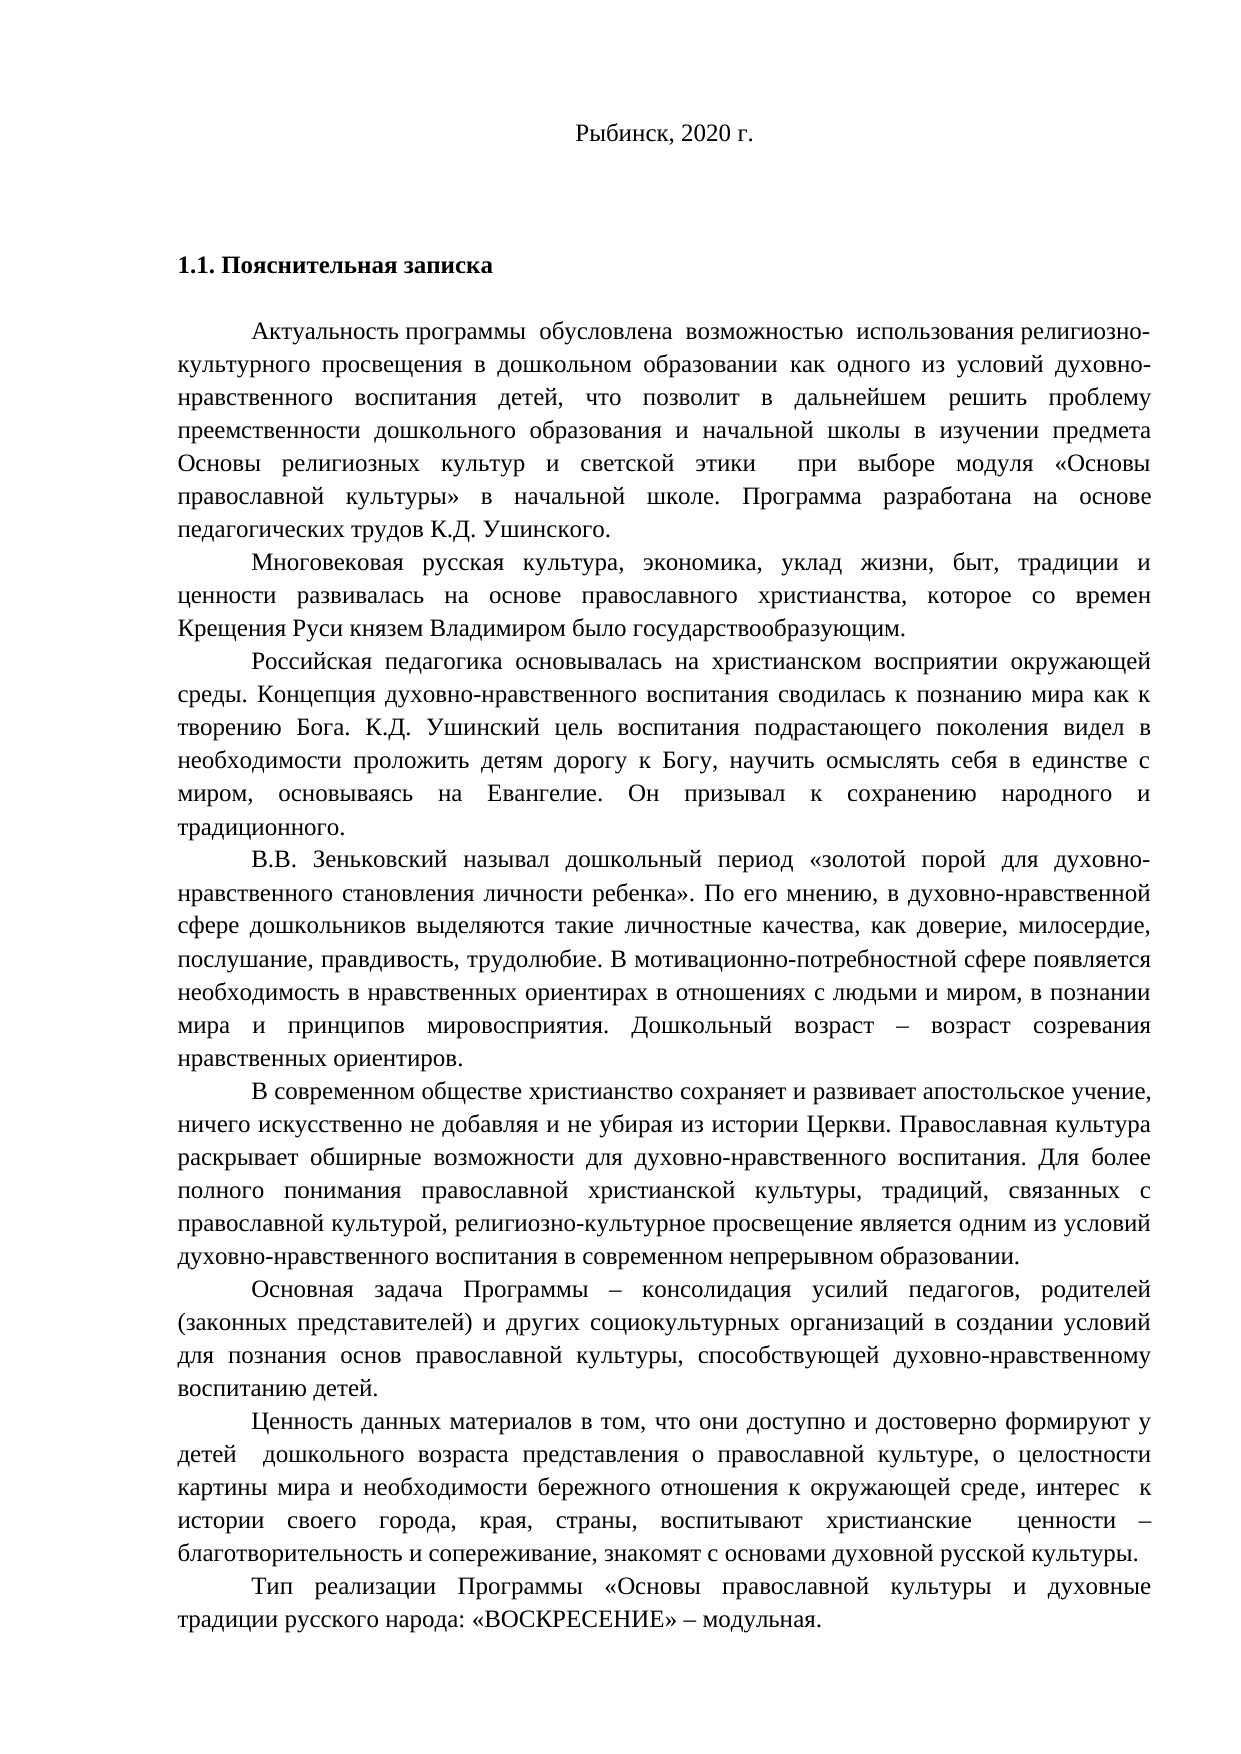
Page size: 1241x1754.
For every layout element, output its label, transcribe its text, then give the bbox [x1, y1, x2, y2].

text Актуальность программы обусловлена возможностью использования религиозно-культурного просвещения в дошкольном образовании как одного из условий духовно-нравственного воспитания детей, что позволит в дальнейшем решить проблему преемственности дошкольного образования и начальной школы в изучении предмета Основы религиозных культур и светской этики при выборе модуля «Основы православной культуры» в начальной школе. Программа разработана на основе педагогических трудов К.Д. Ушинского. [177, 316, 1152, 543]
text Многовековая русская культура, экономика, уклад жизни, быт, традиции и ценности развивалась на основе православного христианства, которое со времен Крещения Руси князем Владимиром было государствообразующим. [177, 547, 1152, 642]
text В.В. Зеньковский называл дошкольный период «золотой порой для духовно-нравственного становления личности ребенка». По его мнению, в духовно-нравственной сфере дошкольников выделяются такие личностные качества, как доверие, милосердие, послушание, правдивость, трудолюбие. В мотивационно-потребностной сфере появляется необходимость в нравственных ориентирах в отношениях с людьми и миром, в познании мира и принципов мировосприятия. Дошкольный возраст – возраст созревания нравственных ориентиров. [177, 844, 1152, 878]
text Рыбинск, 2020 г. [177, 118, 1152, 147]
text Основная задача Программы – консолидация усилий педагогов, родителей (законных представителей) и других социокультурных организаций в создании условий для познания основ православной культуры, способствующей духовно-нравственному воспитанию детей. [177, 1274, 1152, 1307]
text 1.1. Пояснительная записка [177, 250, 1152, 279]
text В.В. Зеньковский называл дошкольный период «золотой порой для духовно-нравственного становления личности ребенка». По его мнению, в духовно-нравственной сфере дошкольников выделяются такие личностные качества, как доверие, милосердие, послушание, правдивость, трудолюбие. В мотивационно-потребностной сфере появляется необходимость в нравственных ориентирах в отношениях с людьми и миром, в познании мира и принципов мировосприятия. Дошкольный возраст – возраст созревания нравственных ориентиров. [177, 1038, 1152, 1071]
text В современном обществе христианство сохраняет и развивает апостольское учение, ничего искусственно не добавляя и не убирая из истории Церкви. Православная культура раскрывает обширные возможности для духовно-нравственного воспитания. Для более полного понимания православной христианской культуры, традиций, связанных с православной культурой, религиозно-культурное просвещение является одним из условий духовно-нравственного воспитания в современном непрерывном образовании. [177, 1076, 1152, 1109]
text В современном обществе христианство сохраняет и развивает апостольское учение, ничего искусственно не добавляя и не убирая из истории Церкви. Православная культура раскрывает обширные возможности для духовно-нравственного воспитания. Для более полного понимания православной христианской культуры, традиций, связанных с православной культурой, религиозно-культурное просвещение является одним из условий духовно-нравственного воспитания в современном непрерывном образовании. [177, 1237, 1152, 1269]
text Российская педагогика основывалась на христианском восприятии окружающей среды. Концепция духовно-нравственного воспитания сводилась к познанию мира как к творению Бога. К.Д. Ушинский цель воспитания подрастающего поколения видел в необходимости проложить детям дорогу к Богу, научить осмыслять себя в единстве с миром, основываясь на Евангелие. Он призывал к сохранению народного и традиционного. [177, 646, 1152, 840]
text Тип реализации Программы «Основы православной культуры и духовные традиции русского народа: «ВОСКРЕСЕНИЕ» – модульная. [177, 1571, 1152, 1633]
text Ценность данных материалов в том, что они доступно и достоверно формируют у детей дошкольного возраста представления о православной культуре, о целостности картины мира и необходимости бережного отношения к окружающей среде, интерес к истории своего города, края, страны, воспитывают христианские ценности – благотворительность и сопереживание, знакомят с основами духовной русской культуры. [177, 1406, 1152, 1567]
text Основная задача Программы – консолидация усилий педагогов, родителей (законных представителей) и других социокультурных организаций в создании условий для познания основ православной культуры, способствующей духовно-нравственному воспитанию детей. [177, 1369, 1152, 1402]
